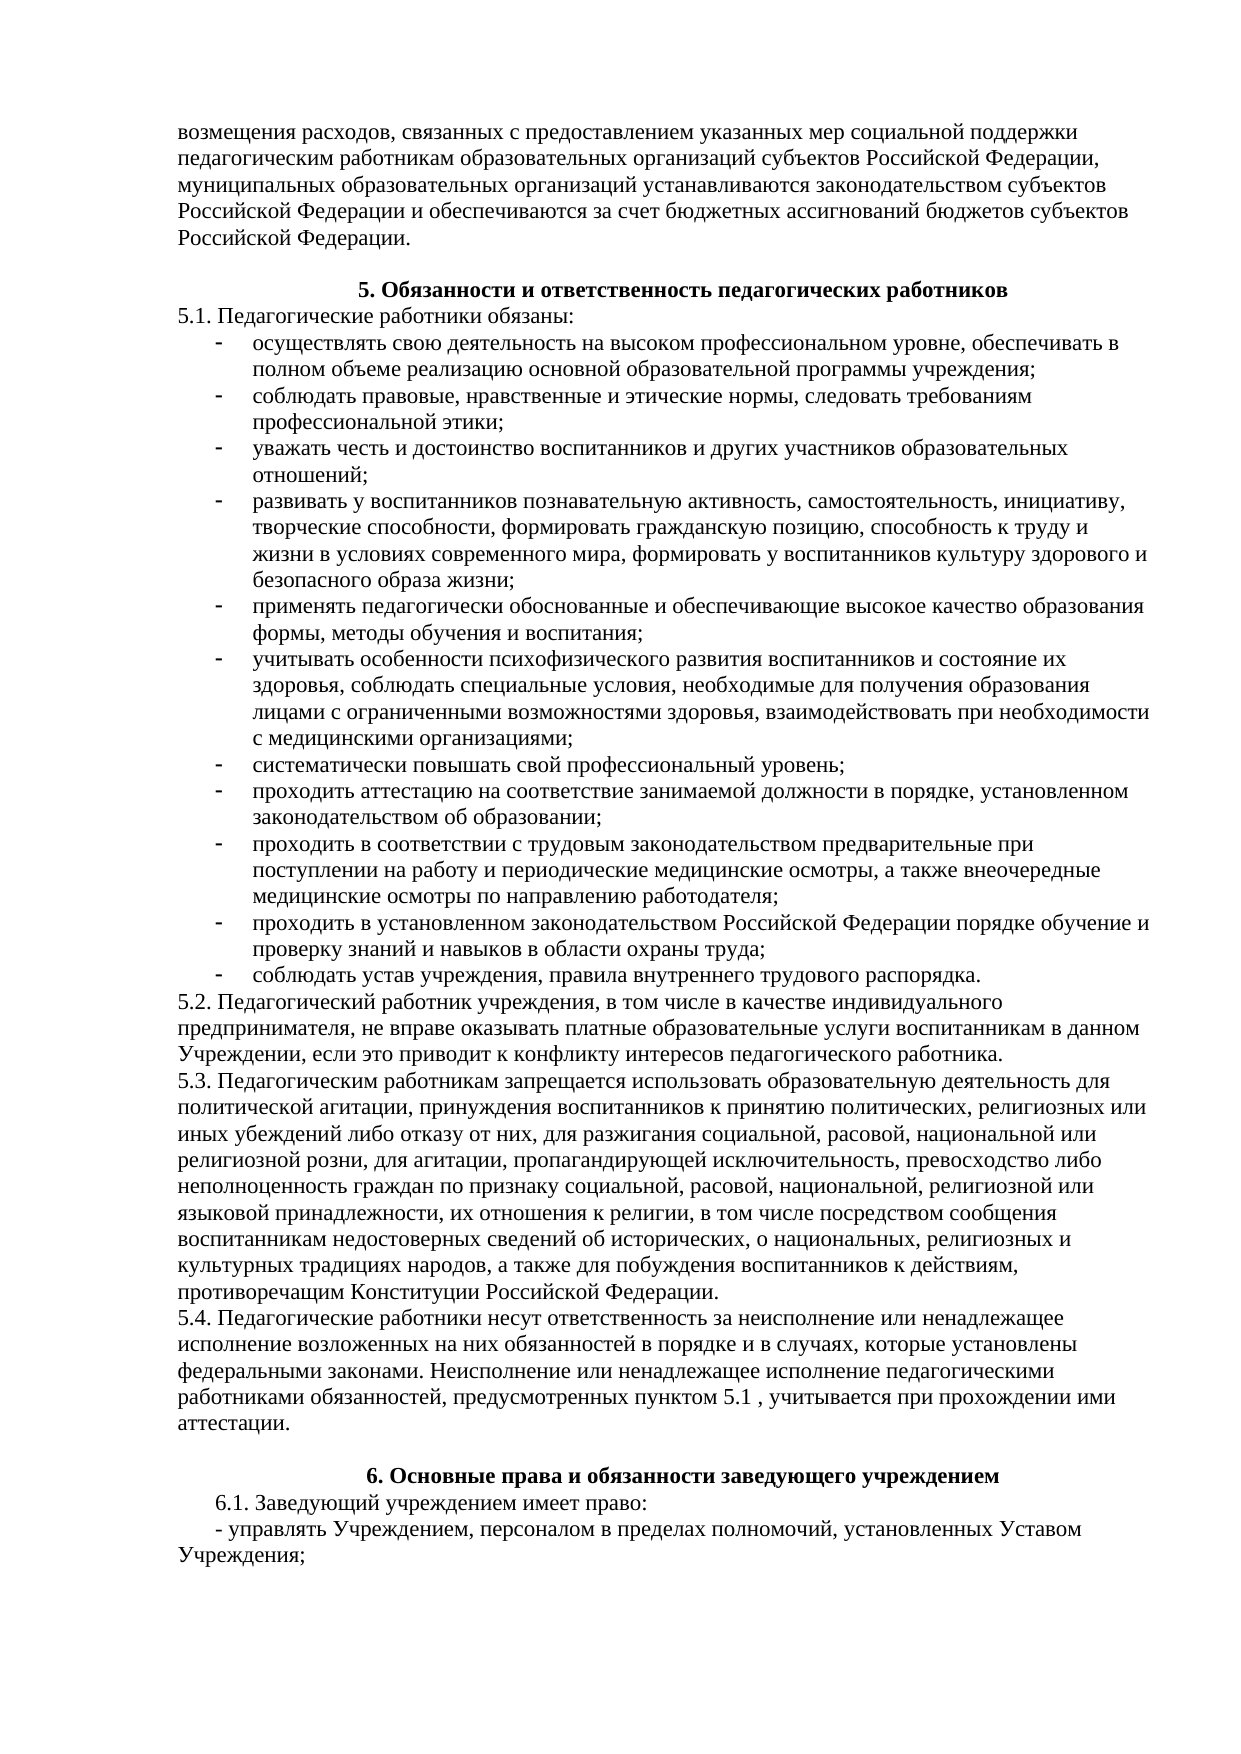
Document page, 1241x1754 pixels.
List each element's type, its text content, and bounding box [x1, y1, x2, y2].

list развивать у воспитанников познавательную активность, самостоятельность, инициативу, творческие способности, формировать гражданскую позицию, способность к труду и жизни в условиях современного мира, формировать у воспитанников культуру здорового и безопасного образа жизни; [215, 487, 1152, 592]
text 5.2. Педагогический работник учреждения, в том числе в качестве индивидуального предпринимателя, не вправе оказывать платные образовательные услуги воспитанникам в данном Учреждении, если это приводит к конфликту интересов педагогического работника. [177, 988, 1152, 1067]
text 5.1. Педагогические работники обязаны: [177, 303, 1152, 329]
list систематически повышать свой профессиональный уровень; [215, 751, 1152, 777]
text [177, 118, 1152, 250]
list соблюдать устав учреждения, правила внутреннего трудового распорядка. [215, 961, 1152, 988]
text 5.3. Педагогическим работникам запрещается использовать образовательную деятельность для политической агитации, принуждения воспитанников к принятию политических, религиозных или иных убеждений либо отказу от них, для разжигания социальной, расовой, национальной или религиозной розни, для агитации, пропагандирующей исключительность, превосходство либо неполноценность граждан по признаку социальной, расовой, национальной, религиозной или языковой принадлежности, их отношения к религии, в том числе посредством сообщения воспитанникам недостоверных сведений об исторических, о национальных, религиозных и культурных традициях народов, а также для побуждения воспитанников к действиям, противоречащим Конституции Российской Федерации. [177, 1067, 1152, 1304]
list осуществлять свою деятельность на высоком профессиональном уровне, обеспечивать в полном объеме реализацию основной образовательной программы учреждения; [215, 329, 1152, 382]
text 6.1. Заведующий учреждением имеет право: [177, 1488, 1152, 1515]
list применять педагогически обоснованные и обеспечивающие высокое качество образования формы, методы обучения и воспитания; [215, 592, 1152, 645]
list соблюдать правовые, нравственные и этические нормы, следовать требованиям профессиональной этики; [215, 382, 1152, 434]
text 5.4. Педагогические работники несут ответственность за неисполнение или ненадлежащее исполнение возложенных на них обязанностей в порядке и в случаях, которые установлены федеральными законами. Неисполнение или ненадлежащее исполнение педагогическими работниками обязанностей, предусмотренных пунктом 5.1 , учитывается при прохождении ими аттестации. [177, 1304, 1152, 1436]
text - управлять Учреждением, персоналом в пределах полномочий, установленных Уставом Учреждения; [177, 1515, 1152, 1568]
list учитывать особенности психофизического развития воспитанников и состояние их здоровья, соблюдать специальные условия, необходимые для получения образования лицами с ограниченными возможностями здоровья, взаимодействовать при необходимости с медицинскими организациями; [215, 645, 1152, 751]
list уважать честь и достоинство воспитанников и других участников образовательных отношений; [215, 434, 1152, 487]
list проходить в соответствии с трудовым законодательством предварительные при поступлении на работу и периодические медицинские осмотры, а также внеочередные медицинские осмотры по направлению работодателя; [215, 830, 1152, 909]
list проходить аттестацию на соответствие занимаемой должности в порядке, установленном законодательством об образовании; [215, 777, 1152, 830]
text 6. Основные права и обязанности заведующего учреждением [177, 1462, 1152, 1488]
list проходить в установленном законодательством Российской Федерации порядке обучение и проверку знаний и навыков в области охраны труда; [215, 909, 1152, 961]
text 5. Обязанности и ответственность педагогических работников [177, 276, 1152, 303]
